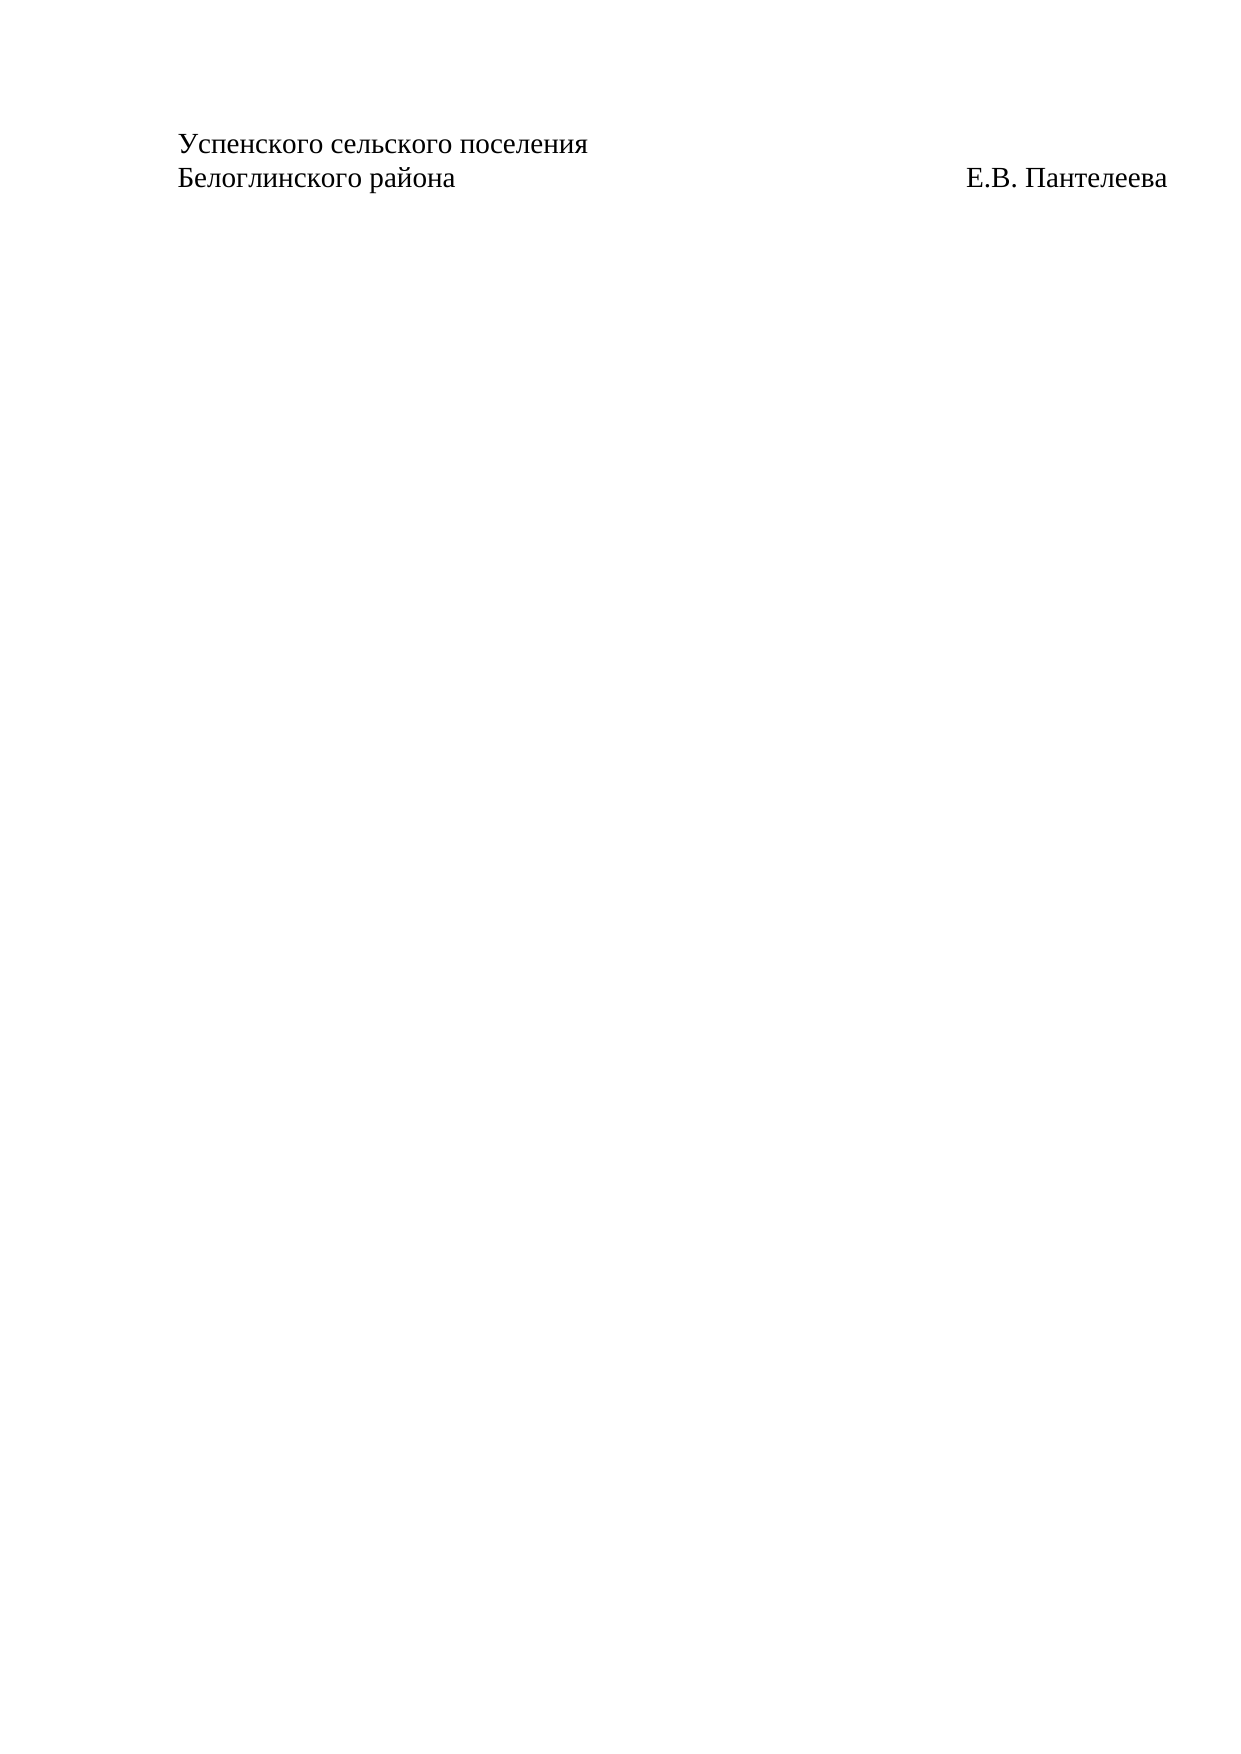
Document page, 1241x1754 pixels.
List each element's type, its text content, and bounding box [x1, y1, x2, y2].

text Успенского сельского поселения [177, 127, 1181, 160]
text Белоглинского района Е.В. Пантелеева [177, 160, 1181, 194]
